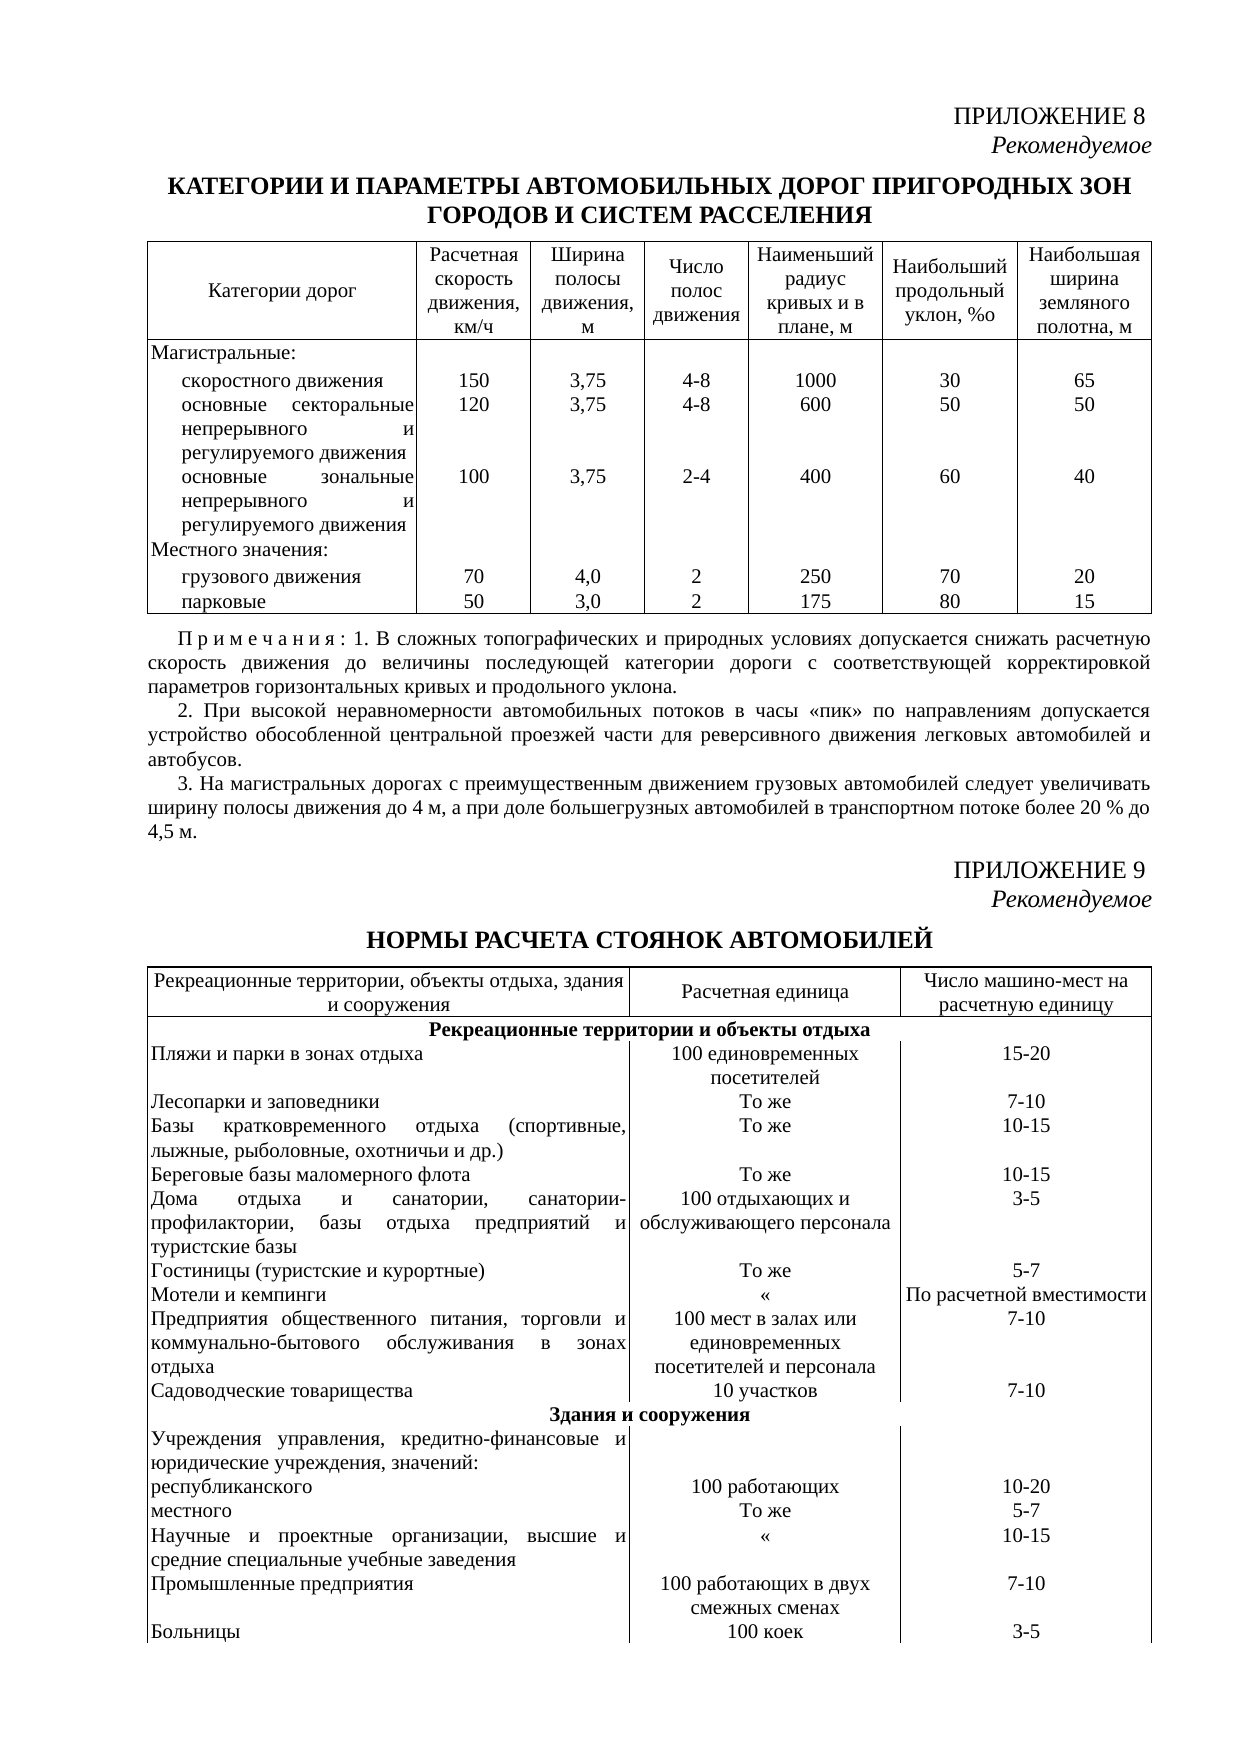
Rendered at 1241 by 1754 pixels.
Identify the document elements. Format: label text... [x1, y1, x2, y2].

text НОРМЫ РАСЧЕТА СТОЯНОК АВТОМОБИЛЕЙ [148, 925, 1152, 954]
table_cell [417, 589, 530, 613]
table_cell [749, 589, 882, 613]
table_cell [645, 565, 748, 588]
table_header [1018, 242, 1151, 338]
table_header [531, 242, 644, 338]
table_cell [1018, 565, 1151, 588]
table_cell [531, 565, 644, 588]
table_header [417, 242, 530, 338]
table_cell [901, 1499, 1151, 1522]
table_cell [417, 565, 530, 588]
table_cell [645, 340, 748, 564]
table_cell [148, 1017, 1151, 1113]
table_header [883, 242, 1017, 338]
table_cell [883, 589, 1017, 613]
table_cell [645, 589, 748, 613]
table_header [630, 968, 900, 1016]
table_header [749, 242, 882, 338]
text ПРИЛОЖЕНИЕ 9 Рекомендуемое [148, 855, 1152, 913]
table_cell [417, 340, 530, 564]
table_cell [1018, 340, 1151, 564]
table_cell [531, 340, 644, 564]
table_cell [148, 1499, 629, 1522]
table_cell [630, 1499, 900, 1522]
text 3. На магистральных дорогах с преимущественным движением грузовых автомобилей следует увеличивать ширину полосы движения до 4 м, а при доле большегрузных автомобилей в транспортном потоке более 20 % до 4,5 м. [148, 771, 1152, 843]
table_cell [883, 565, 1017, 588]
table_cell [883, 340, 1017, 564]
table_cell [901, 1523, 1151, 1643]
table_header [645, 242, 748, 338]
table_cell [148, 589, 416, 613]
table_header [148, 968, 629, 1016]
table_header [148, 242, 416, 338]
text Примечания: 1. В сложных топографических и природных условиях допускается снижать расчетную скорость движения до величины последующей категории дороги с соответствующей корректировкой параметров горизонтальных кривых и продольного уклона. [148, 626, 1152, 698]
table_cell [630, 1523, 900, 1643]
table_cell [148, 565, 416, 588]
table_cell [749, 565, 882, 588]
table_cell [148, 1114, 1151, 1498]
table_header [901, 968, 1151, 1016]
text ПРИЛОЖЕНИЕ 8 Рекомендуемое [148, 101, 1152, 159]
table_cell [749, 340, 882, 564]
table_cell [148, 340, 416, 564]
text 2. При высокой неравномерности автомобильных потоков в часы «пик» по направлениям допускается устройство обособленной центральной проезжей части для реверсивного движения легковых автомобилей и автобусов. [148, 698, 1152, 771]
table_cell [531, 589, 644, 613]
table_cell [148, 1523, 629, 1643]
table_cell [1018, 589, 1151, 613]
text КАТЕГОРИИ И ПАРАМЕТРЫ АВТОМОБИЛЬНЫХ ДОРОГ ПРИГОРОДНЫХ ЗОН ГОРОДОВ И СИСТЕМ РАССЕЛЕНИЯ [148, 171, 1152, 229]
